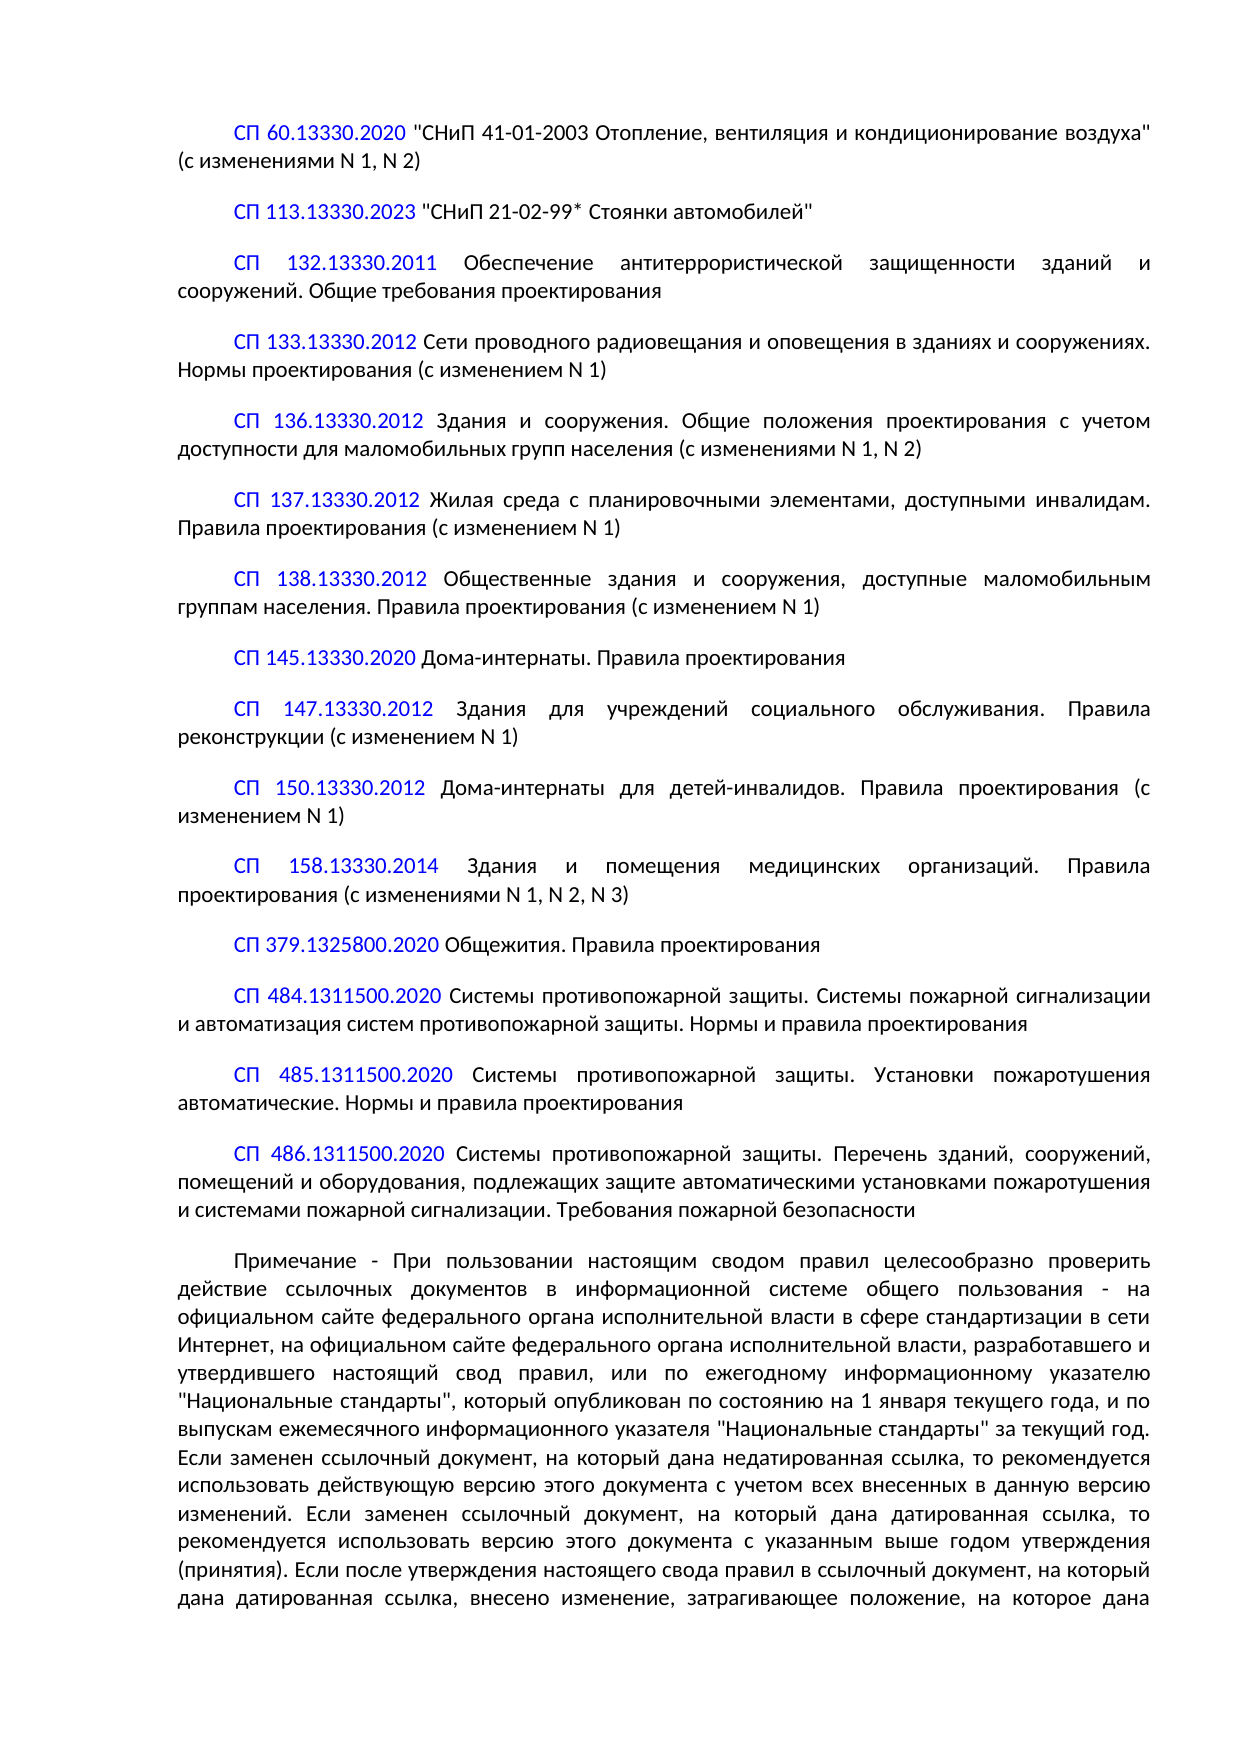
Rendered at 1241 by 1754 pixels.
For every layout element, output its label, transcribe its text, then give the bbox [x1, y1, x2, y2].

text СП 60.13330.2020 "СНиП 41-01-2003 Отопление, вентиляция и кондиционирование воздуха" (с изменениями N 1, N 2) [177, 118, 1152, 174]
text СП 379.1325800.2020 Общежития. Правила проектирования [177, 931, 1152, 959]
text СП 136.13330.2012 Здания и сооружения. Общие положения проектирования с учетом доступности для маломобильных групп населения (с изменениями N 1, N 2) [177, 406, 1152, 462]
text СП 133.13330.2012 Сети проводного радиовещания и оповещения в зданиях и сооружениях. Нормы проектирования (с изменением N 1) [177, 327, 1152, 383]
text СП 113.13330.2023 "СНиП 21-02-99* Стоянки автомобилей" [177, 197, 1152, 225]
text СП 158.13330.2014 Здания и помещения медицинских организаций. Правила проектирования (с изменениями N 1, N 2, N 3) [177, 852, 1152, 908]
text СП 132.13330.2011 Обеспечение антитеррористической защищенности зданий и сооружений. Общие требования проектирования [177, 248, 1152, 304]
text СП 484.1311500.2020 Системы противопожарной защиты. Системы пожарной сигнализации и автоматизация систем противопожарной защиты. Нормы и правила проектирования [177, 982, 1152, 1038]
text СП 138.13330.2012 Общественные здания и сооружения, доступные маломобильным группам населения. Правила проектирования (с изменением N 1) [177, 564, 1152, 620]
text СП 486.1311500.2020 Системы противопожарной защиты. Перечень зданий, сооружений, помещений и оборудования, подлежащих защите автоматическими установками пожаротушения и системами пожарной сигнализации. Требования пожарной безопасности [177, 1139, 1152, 1223]
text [177, 1246, 1152, 1611]
text СП 147.13330.2012 Здания для учреждений социального обслуживания. Правила реконструкции (с изменением N 1) [177, 694, 1152, 750]
text СП 137.13330.2012 Жилая среда с планировочными элементами, доступными инвалидам. Правила проектирования (с изменением N 1) [177, 485, 1152, 541]
text СП 485.1311500.2020 Системы противопожарной защиты. Установки пожаротушения автоматические. Нормы и правила проектирования [177, 1061, 1152, 1117]
text СП 150.13330.2012 Дома-интернаты для детей-инвалидов. Правила проектирования (с изменением N 1) [177, 773, 1152, 829]
text СП 145.13330.2020 Дома-интернаты. Правила проектирования [177, 643, 1152, 671]
